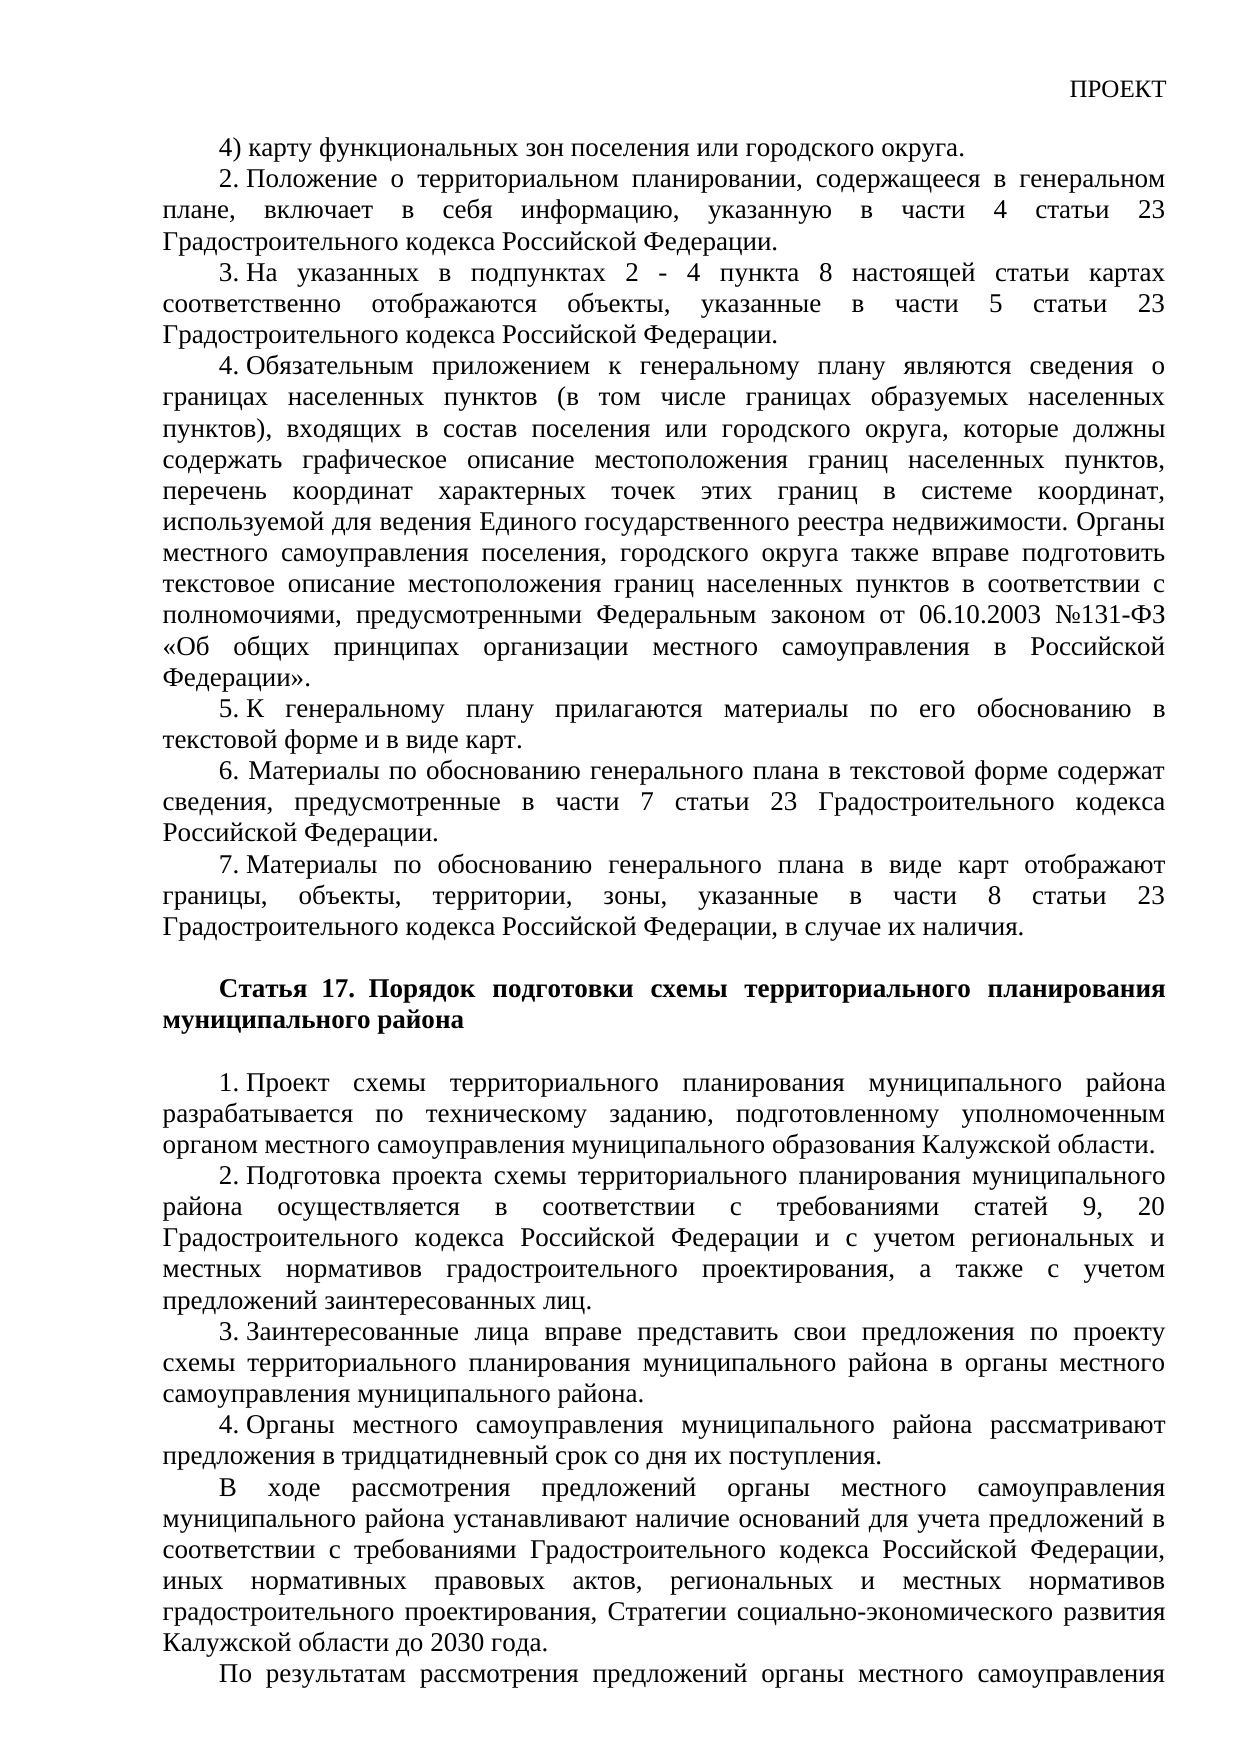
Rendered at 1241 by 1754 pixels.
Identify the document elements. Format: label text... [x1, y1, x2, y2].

text 7. Материалы по обоснованию генерального плана в виде карт отображают границы, объекты, территории, зоны, указанные в части 8 статьи 23 Градостроительного кодекса Российской Федерации, в случае их наличия. [162, 848, 1167, 941]
text 4. Обязательным приложением к генеральному плану являются сведения о границах населенных пунктов (в том числе границах образуемых населенных пунктов), входящих в состав поселения или городского округа, которые должны содержать графическое описание местоположения границ населенных пунктов, перечень координат характерных точек этих границ в системе координат, используемой для ведения Единого государственного реестра недвижимости. Органы местного самоуправления поселения, городского округа также вправе подготовить текстовое описание местоположения границ населенных пунктов в соответствии с полномочиями, предусмотренными Федеральным законом от 06.10.2003 №131-ФЗ «Об общих принципах организации местного самоуправления в Российской Федерации». [162, 349, 1167, 692]
text В ходе рассмотрения предложений органы местного самоуправления муниципального района устанавливают наличие оснований для учета предложений в соответствии с требованиями Градостроительного кодекса Российской Федерации, иных нормативных правовых актов, региональных и местных нормативов градостроительного проектирования, Стратегии социально-экономического развития Калужской области до 2030 года. [162, 1471, 1167, 1657]
text 3. На указанных в подпунктах 2 - 4 пункта 8 настоящей статьи картах соответственно отображаются объекты, указанные в части 5 статьи 23 Градостроительного кодекса Российской Федерации. [162, 256, 1167, 349]
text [162, 1657, 1167, 1689]
text 5. К генеральному плану прилагаются материалы по его обоснованию в текстовой форме и в виде карт. [162, 692, 1167, 754]
text 6. Материалы по обоснованию генерального плана в текстовой форме содержат сведения, предусмотренные в части 7 статьи 23 Градостроительного кодекса Российской Федерации. [162, 754, 1167, 848]
text 1. Проект схемы территориального планирования муниципального района разрабатывается по техническому заданию, подготовленному уполномоченным органом местного самоуправления муниципального образования Калужской области. [162, 1066, 1167, 1159]
text 3. Заинтересованные лица вправе представить свои предложения по проекту схемы территориального планирования муниципального района в органы местного самоуправления муниципального района. [162, 1315, 1167, 1408]
text 4) карту функциональных зон поселения или городского округа. [162, 131, 1167, 162]
text Статья 17. Порядок подготовки схемы территориального планирования муниципального района [162, 972, 1167, 1034]
text 4. Органы местного самоуправления муниципального района рассматривают предложения в тридцатидневный срок со дня их поступления. [162, 1408, 1167, 1471]
text 2. Подготовка проекта схемы территориального планирования муниципального района осуществляется в соответствии с требованиями статей 9, 20 Градостроительного кодекса Российской Федерации и с учетом региональных и местных нормативов градостроительного проектирования, а также с учетом предложений заинтересованных лиц. [162, 1159, 1167, 1315]
text 2. Положение о территориальном планировании, содержащееся в генеральном плане, включает в себя информацию, указанную в части 4 статьи 23 Градостроительного кодекса Российской Федерации. [162, 162, 1167, 256]
